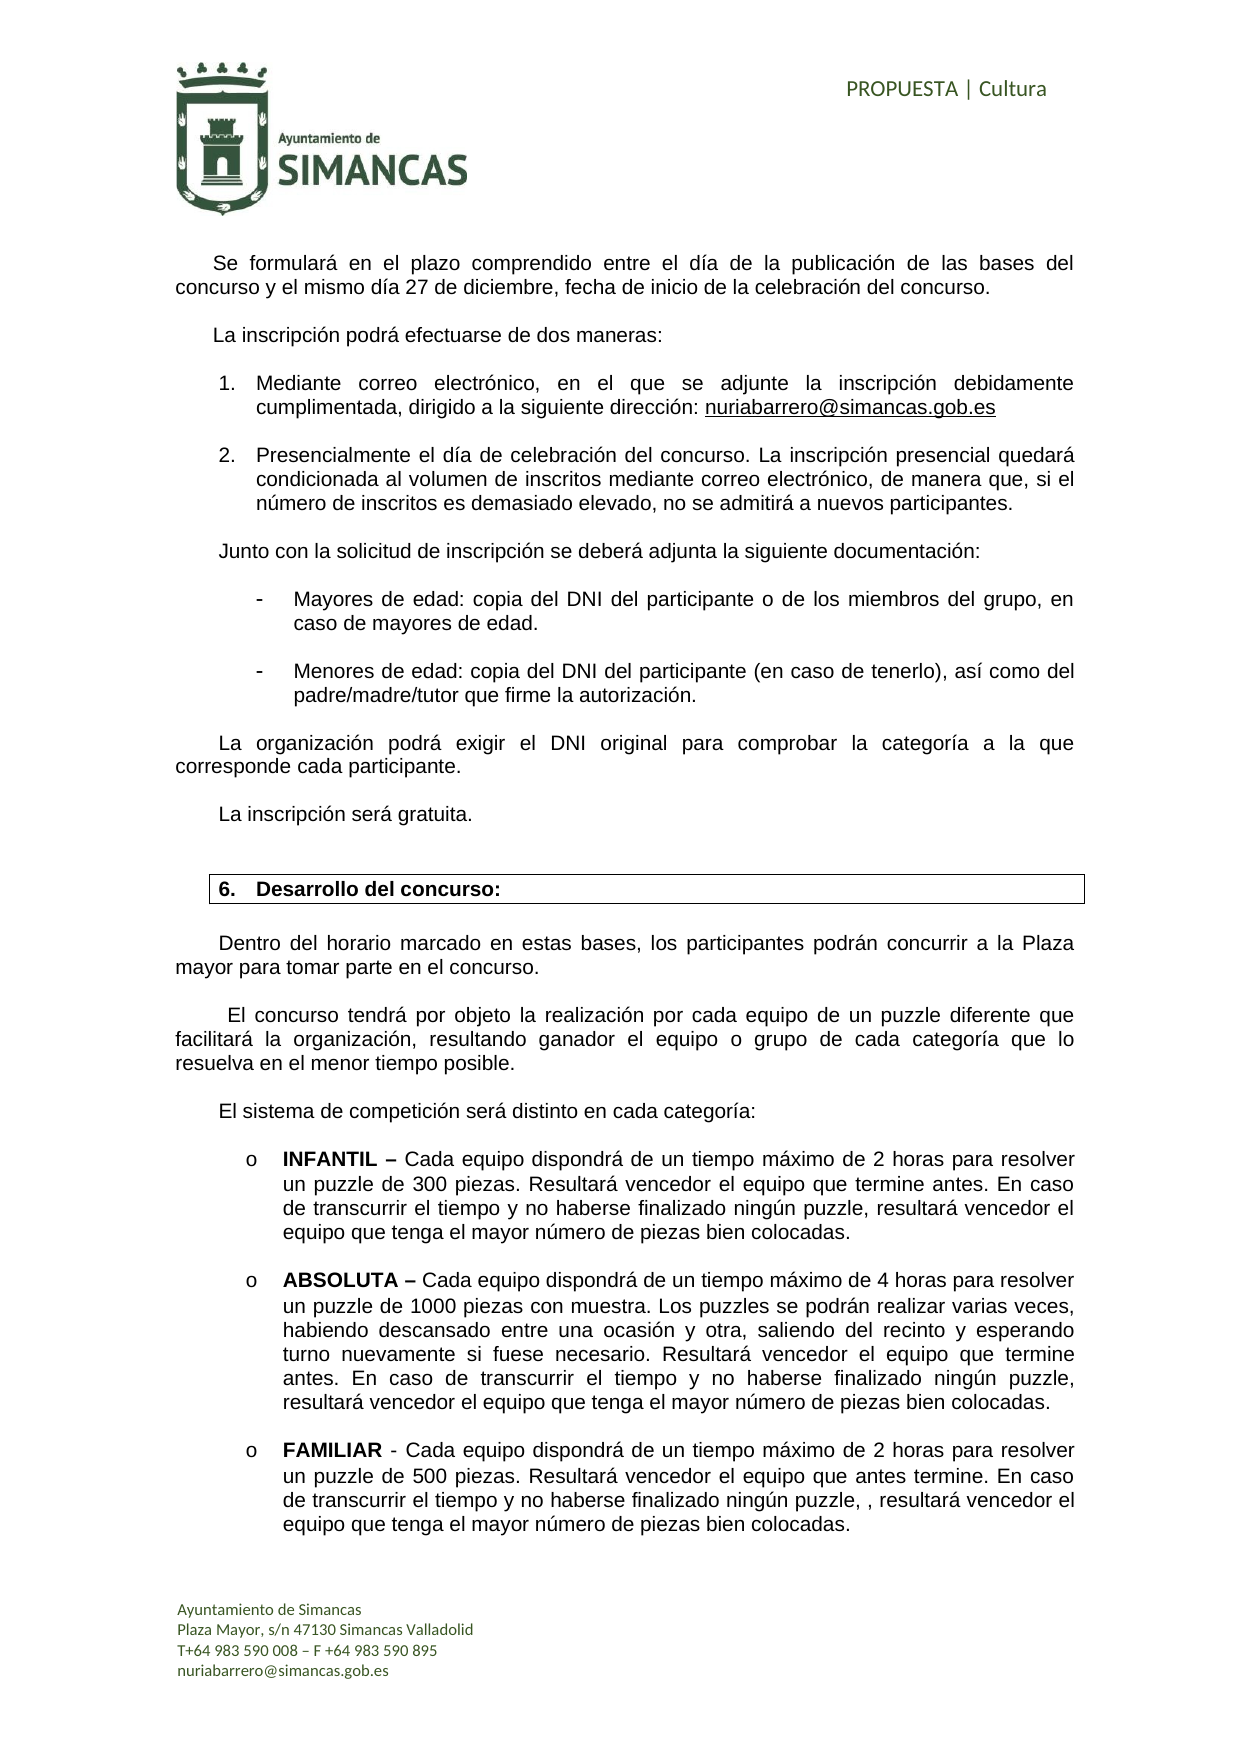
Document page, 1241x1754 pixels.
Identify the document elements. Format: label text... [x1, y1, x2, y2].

list Mayores de edad: copia del DNI del participante o de los miembros del grupo, en caso de mayores de edad. [256, 586, 1076, 634]
text Se formulará en el plazo comprendido entre el día de la publicación de las bases del concurso y el mismo día 27 de diciembre, fecha de inicio de la celebración del concurso. [175, 251, 1076, 299]
text Dentro del horario marcado en estas bases, los participantes podrán concurrir a la Plaza mayor para tomar parte en el concurso. [175, 931, 1076, 979]
picture [176, 62, 467, 216]
text La inscripción será gratuita. [175, 802, 1076, 826]
list Presencialmente el día de celebración del concurso. La inscripción presencial quedará condicionada al volumen de inscritos mediante correo electrónico, de manera que, si el número de inscritos es demasiado elevado, no se admitirá a nuevos participantes. [218, 443, 1076, 514]
text El sistema de competición será distinto en cada categoría: [175, 1098, 1076, 1122]
text La organización podrá exigir el DNI original para comprobar la categoría a la que corresponde cada participante. [175, 730, 1076, 778]
text El concurso tendrá por objeto la realización por cada equipo de un puzzle diferente que facilitará la organización, resultando ganador el equipo o grupo de cada categoría que lo resuelva en el menor tiempo posible. [175, 1003, 1076, 1074]
text Junto con la solicitud de inscripción se deberá adjunta la siguiente documentación: [175, 538, 1076, 562]
list ABSOLUTA – Cada equipo dispondrá de un tiempo máximo de 4 horas para resolver un puzzle de 1000 piezas con muestra. Los puzzles se podrán realizar varias veces, habiendo descansado entre una ocasión y otra, saliendo del recinto y esperando turno nuevamente si fuese necesario. Resultará vencedor el equipo que termine antes. En caso de transcurrir el tiempo y no haberse finalizado ningún puzzle, resultará vencedor el equipo que tenga el mayor número de piezas bien colocadas. [245, 1268, 1076, 1414]
list Mediante correo electrónico, en el que se adjunte la inscripción debidamente cumplimentada, dirigido a la siguiente dirección: nuriabarrero@simancas.gob.es [218, 371, 1076, 419]
list INFANTIL – Cada equipo dispondrá de un tiempo máximo de 2 horas para resolver un puzzle de 300 piezas. Resultará vencedor el equipo que termine antes. En caso de transcurrir el tiempo y no haberse finalizado ningún puzzle, resultará vencedor el equipo que tenga el mayor número de piezas bien colocadas. [245, 1146, 1076, 1244]
text La inscripción podrá efectuarse de dos maneras: [164, 323, 1076, 347]
subtitle Desarrollo del concurso: [210, 875, 1084, 903]
list FAMILIAR - Cada equipo dispondrá de un tiempo máximo de 2 horas para resolver un puzzle de 500 piezas. Resultará vencedor el equipo que antes termine. En caso de transcurrir el tiempo y no haberse finalizado ningún puzzle, , resultará vencedor el equipo que tenga el mayor número de piezas bien colocadas. [245, 1438, 1076, 1535]
list Menores de edad: copia del DNI del participante (en caso de tenerlo), así como del padre/madre/tutor que firme la autorización. [256, 658, 1076, 706]
